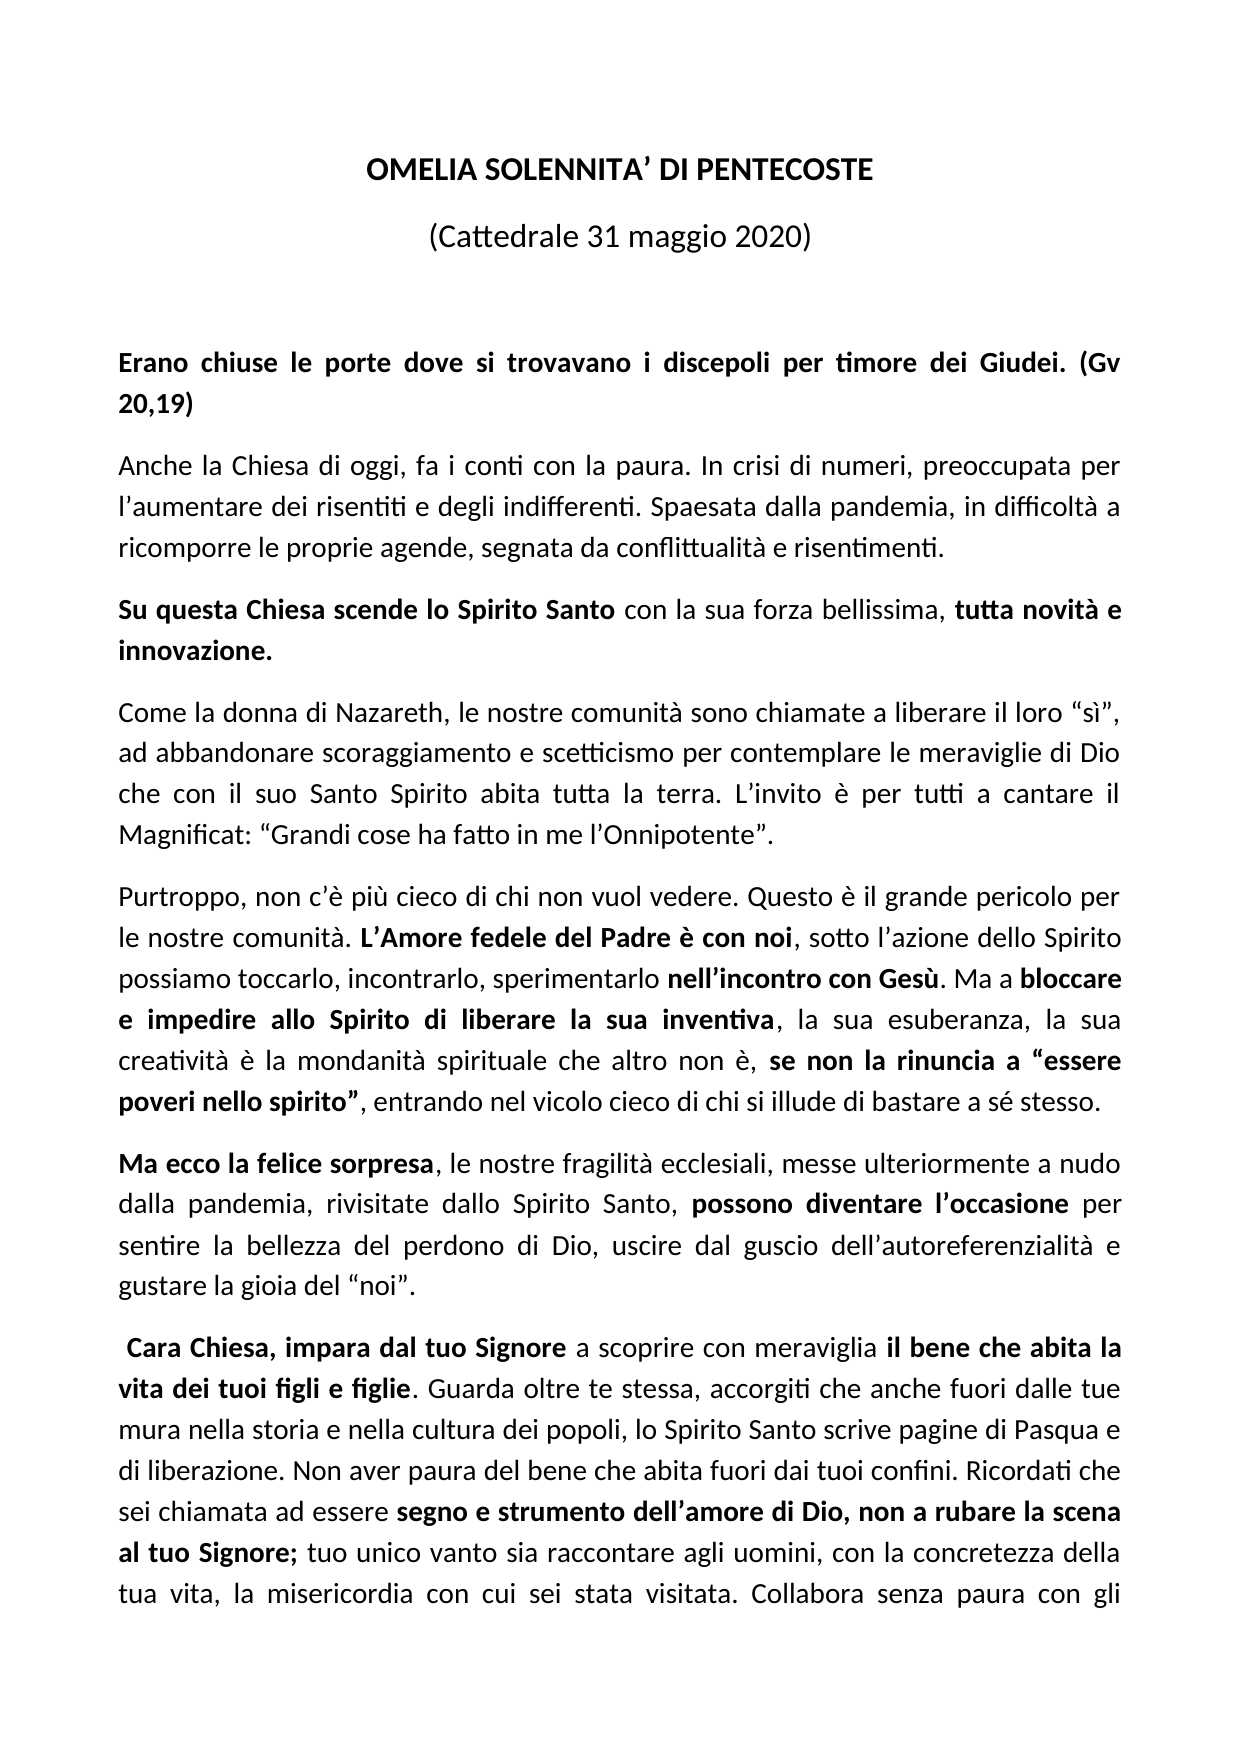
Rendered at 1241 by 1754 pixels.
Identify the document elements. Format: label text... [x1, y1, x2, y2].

text Come la donna di Nazareth, le nostre comunità sono chiamate a liberare il loro “sì”, ad abbandonare scoraggiamento e scetticismo per contemplare le meraviglie di Dio che con il suo Santo Spirito abita tutta la terra. L’invito è per tutti a cantare il Magnificat: “Grandi cose ha fatto in me l’Onnipotente”. [118, 694, 1122, 852]
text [118, 1329, 1122, 1611]
text Erano chiuse le porte dove si trovavano i discepoli per timore dei Giudei. (Gv 20,19) [118, 344, 1122, 421]
text Ma ecco la felice sorpresa, le nostre fragilità ecclesiali, messe ulteriormente a nudo dalla pandemia, rivisitate dallo Spirito Santo, possono diventare l’occasione per sentire la bellezza del perdono di Dio, uscire dal guscio dell’autoreferenzialità e gustare la gioia del “noi”. [118, 1145, 1122, 1303]
text (Cattedrale 31 maggio 2020) [118, 215, 1122, 256]
text OMELIA SOLENNITA’ DI PENTECOSTE [118, 148, 1122, 188]
text Anche la Chiesa di oggi, fa i conti con la paura. In crisi di numeri, preoccupata per l’aumentare dei risentiti e degli indifferenti. Spaesata dalla pandemia, in difficoltà a ricomporre le proprie agende, segnata da conflittualità e risentimenti. [118, 447, 1122, 565]
text Purtroppo, non c’è più cieco di chi non vuol vedere. Questo è il grande pericolo per le nostre comunità. L’Amore fedele del Padre è con noi, sotto l’azione dello Spirito possiamo toccarlo, incontrarlo, sperimentarlo nell’incontro con Gesù. Ma a bloccare e impedire allo Spirito di liberare la sua inventiva, la sua esuberanza, la sua creatività è la mondanità spirituale che altro non è, se non la rinuncia a “essere poveri nello spirito”, entrando nel vicolo cieco di chi si illude di bastare a sé stesso. [118, 878, 1122, 1118]
text Su questa Chiesa scende lo Spirito Santo con la sua forza bellissima, tutta novità e innovazione. [118, 591, 1122, 667]
